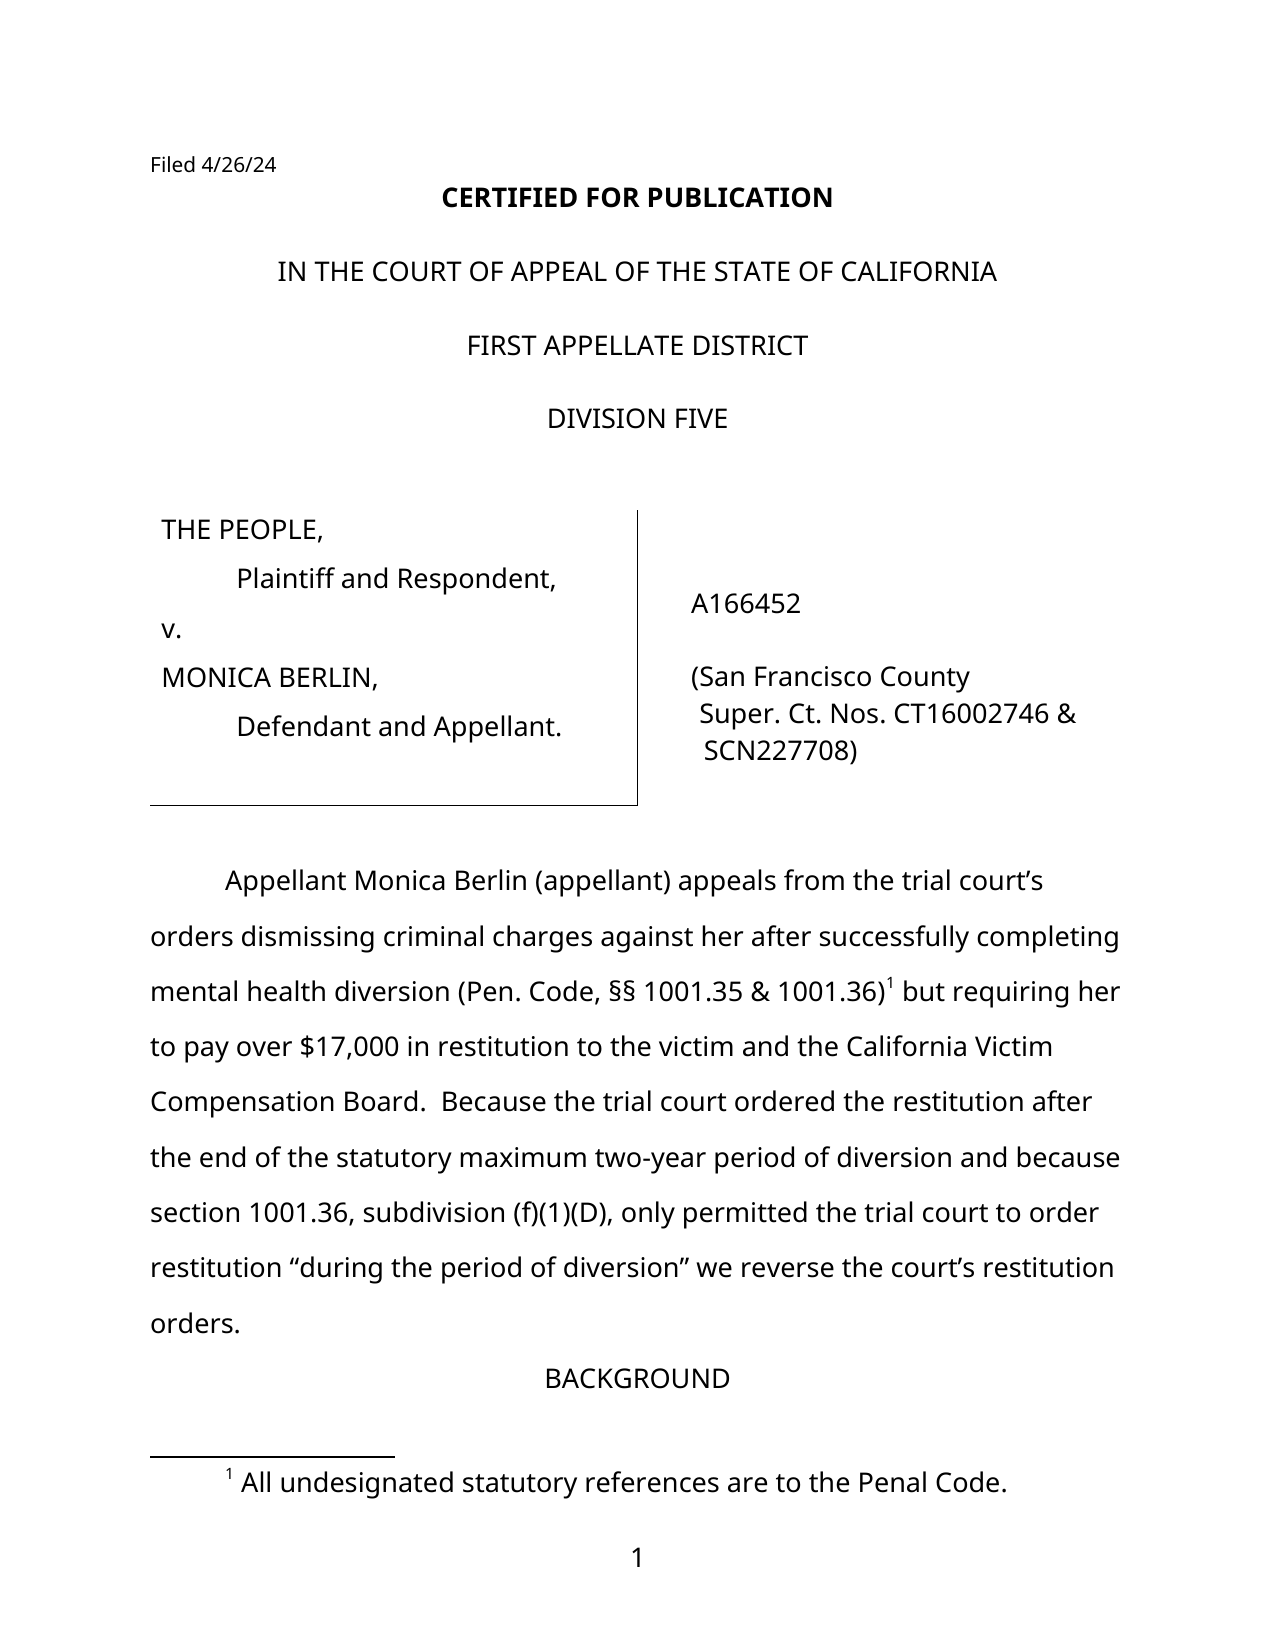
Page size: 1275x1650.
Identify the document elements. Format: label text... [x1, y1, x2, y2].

text Appellant Monica Berlin (appellant) appeals from the trial court’s orders dismissing criminal charges against her after successfully completing mental health diversion (Pen. Code, §§ 1001.35 & 1001.36) but requiring her to pay over $17,000 in restitution to the victim and the California Victim Compensation Board. Because the trial court ordered the restitution after the end of the statutory maximum two-year period of diversion and because section 1001.36, subdivision (f)(1)(D), only permitted the trial court to order restitution “during the period of diversion” we reverse the court’s restitution orders. [150, 862, 1125, 1341]
text FIRST APPELLATE DISTRICT [150, 326, 1125, 363]
text DIVISION FIVE [150, 400, 1125, 437]
table_header THE PEOPLE, Plaintiff and Respondent, v. MONICA BERLIN, Defendant and Appellant. [150, 510, 637, 805]
table_header A166452 (San Francisco County Super. Ct. Nos. CT16002746 & SCN227708) [638, 510, 1125, 805]
text CERTIFIED FOR PUBLICATION [150, 178, 1125, 215]
text IN THE COURT OF APPEAL OF THE STATE OF CALIFORNIA [150, 252, 1125, 289]
text Filed 4/26/24 [150, 150, 1125, 178]
text BACKGROUND [150, 1359, 1125, 1396]
